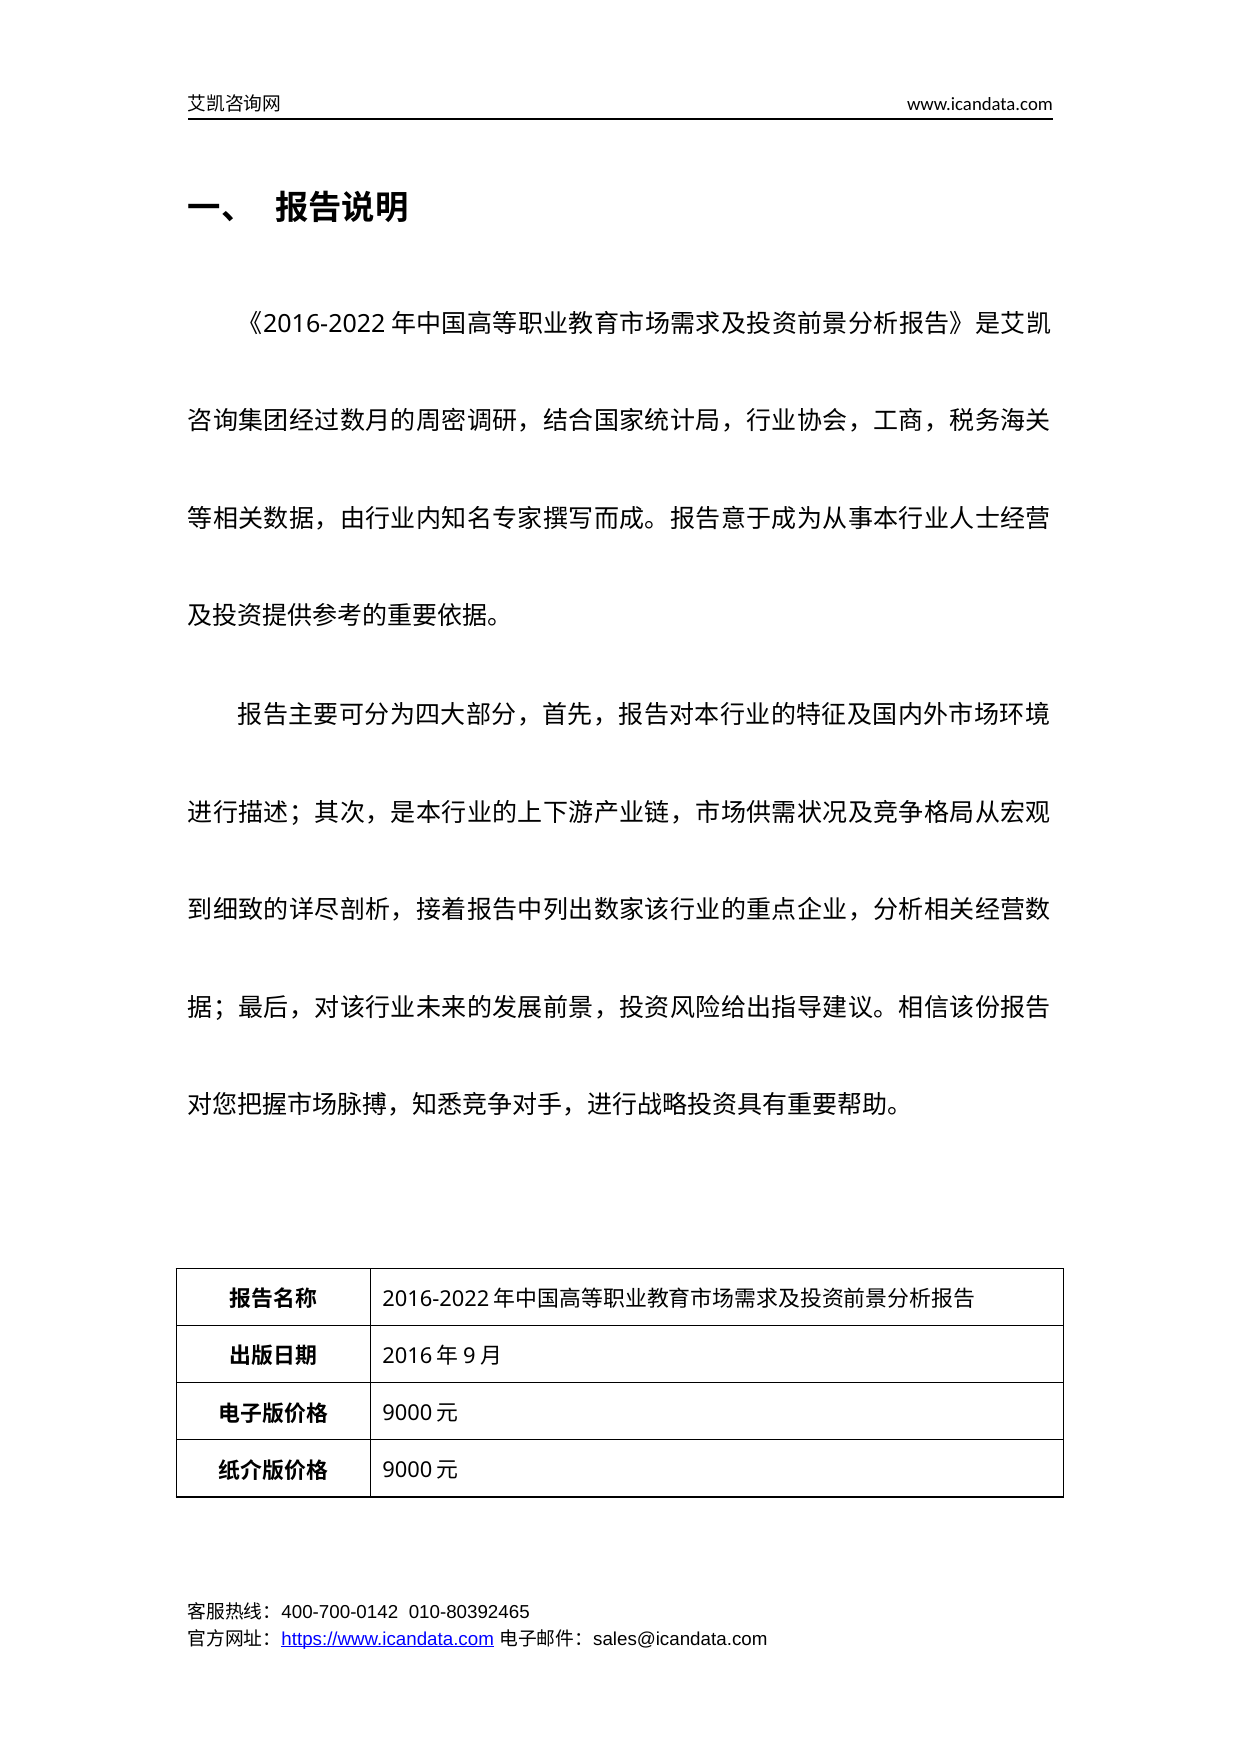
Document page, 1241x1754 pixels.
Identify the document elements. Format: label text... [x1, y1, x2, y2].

table_header 2016-2022年中国高等职业教育市场需求及投资前景分析报告 [371, 1269, 1063, 1325]
text 《2016-2022年中国高等职业教育市场需求及投资前景分析报告》是艾凯咨询集团经过数月的周密调研，结合国家统计局，行业协会，工商，税务海关等相关数据，由行业内知名专家撰写而成。报告意于成为从事本行业人士经营及投资提供参考的重要依据。 [187, 289, 1053, 646]
table_cell 9000元 [371, 1383, 1063, 1439]
table_cell 9000元 [371, 1440, 1063, 1496]
table_cell 2016年9月 [371, 1326, 1063, 1382]
table_cell 纸介版价格 [177, 1440, 370, 1496]
text 报告主要可分为四大部分，首先，报告对本行业的特征及国内外市场环境进行描述；其次，是本行业的上下游产业链，市场供需状况及竞争格局从宏观到细致的详尽剖析，接着报告中列出数家该行业的重点企业，分析相关经营数据；最后，对该行业未来的发展前景，投资风险给出指导建议。相信该份报告对您把握市场脉搏，知悉竞争对手，进行战略投资具有重要帮助。 [187, 681, 1053, 1136]
table_header 报告名称 [177, 1269, 370, 1325]
table_cell 电子版价格 [177, 1383, 370, 1439]
table_cell 出版日期 [177, 1326, 370, 1382]
subtitle 报告说明 [187, 172, 1053, 237]
